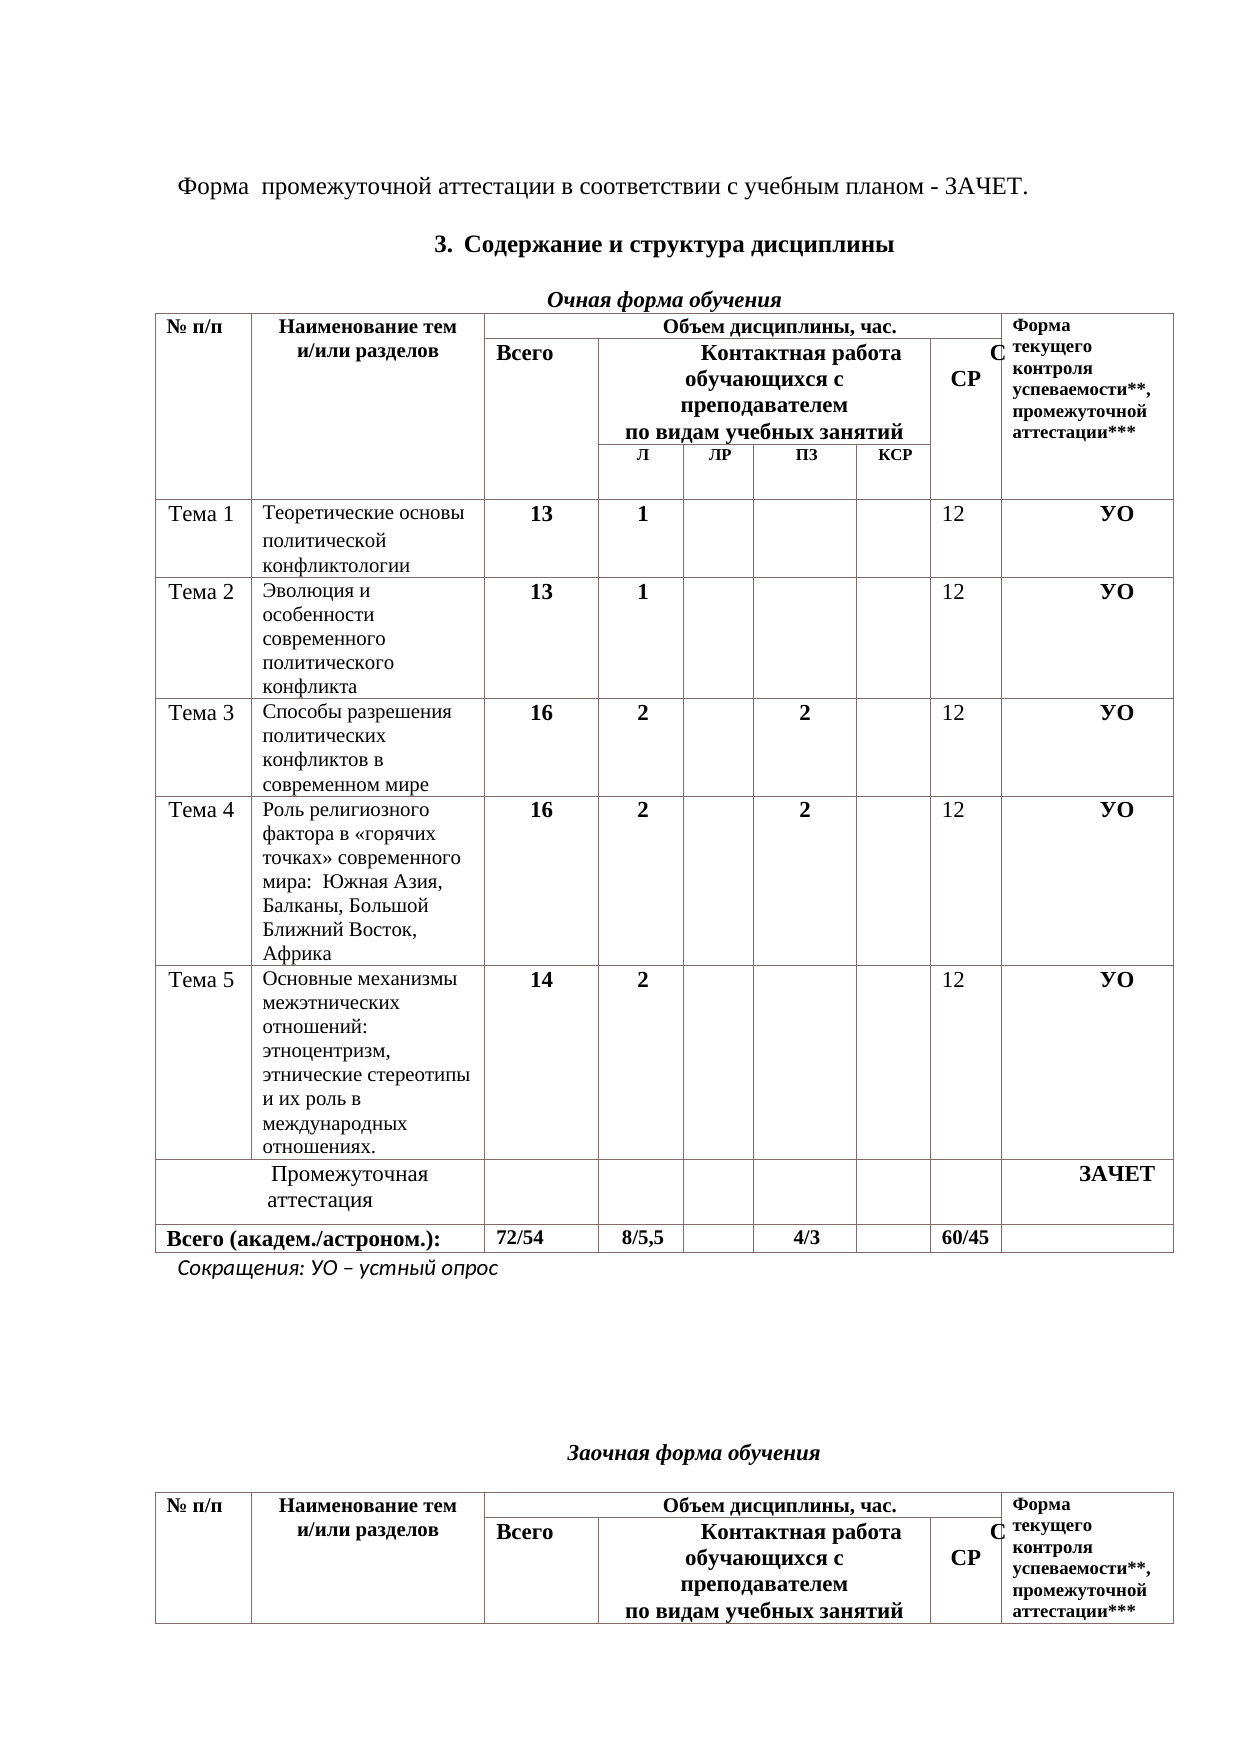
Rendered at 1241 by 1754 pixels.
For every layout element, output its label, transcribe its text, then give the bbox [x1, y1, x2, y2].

table_cell [857, 797, 930, 965]
table_cell 16 [485, 699, 598, 796]
table_cell ССР [931, 1518, 1001, 1623]
table_cell [684, 578, 753, 698]
table_cell Тема 3 [156, 699, 251, 796]
table_cell 72/54 [485, 1225, 598, 1252]
table_cell Всего [485, 339, 598, 499]
table_cell 13 [485, 500, 598, 577]
table_cell [684, 500, 753, 577]
table_cell 2 [599, 699, 683, 796]
text Очная форма обучения [177, 286, 1152, 312]
table_cell [754, 500, 856, 577]
table_cell Теоретические основы политической конфликтологии [252, 500, 484, 577]
table_cell КСР [857, 445, 930, 499]
table_cell 2 [754, 699, 856, 796]
table_cell Всего (академ./астроном.): [156, 1225, 484, 1252]
table_cell Тема 5 [156, 966, 251, 1158]
table_cell [857, 1225, 930, 1252]
table_cell 12 [931, 578, 1001, 698]
table_cell 16 [485, 797, 598, 965]
table_cell Основные механизмы межэтнических отношений: этноцентризм, этнические стереотипы и их роль в международных отношениях. [252, 966, 484, 1158]
table_cell [754, 578, 856, 698]
table_header № п/п [156, 1493, 251, 1623]
table_cell [485, 1160, 598, 1224]
table_cell 2 [754, 797, 856, 965]
table_cell Всего [485, 1518, 598, 1623]
table_cell Контактная работа обучающихся с преподавателем по видам учебных занятий [599, 339, 930, 444]
table_cell [857, 699, 930, 796]
table_cell Способы разрешения политических конфликтов в современном мире [252, 699, 484, 796]
table_header Объем дисциплины, час. [485, 314, 1001, 338]
table_cell 1 [599, 500, 683, 577]
table_cell ССР [931, 339, 1001, 499]
text Сокращения: УО – устный опрос [177, 1253, 1152, 1281]
table_cell [931, 1160, 1001, 1224]
table_header Наименование тем и/или разделов [252, 314, 484, 499]
table_cell Эволюция и особенности современного политического конфликта [252, 578, 484, 698]
table_cell ПЗ [754, 445, 856, 499]
text Форма промежуточной аттестации в соответствии с учебным планом - ЗАЧЕТ. [177, 171, 1152, 200]
table_cell УО [1002, 500, 1173, 577]
table_cell [684, 699, 753, 796]
table_cell ЗАЧЕТ [1002, 1160, 1173, 1224]
table_cell Тема 2 [156, 578, 251, 698]
table_cell Контактная работа обучающихся с преподавателем по видам учебных занятий [599, 1518, 930, 1623]
table_cell 13 [485, 578, 598, 698]
table_header Форма текущего контроля успеваемости**, промежуточной аттестации*** [1002, 314, 1173, 499]
table_cell [754, 1160, 856, 1224]
table_cell [857, 578, 930, 698]
table_cell [754, 966, 856, 1158]
table_cell УО [1002, 699, 1173, 796]
table_cell Промежуточная аттестация [156, 1160, 484, 1224]
table_cell 1 [599, 578, 683, 698]
text Заочная форма обучения [177, 1439, 1152, 1465]
table_cell 60/45 [931, 1225, 1001, 1252]
table_cell [857, 1160, 930, 1224]
table_cell 12 [931, 966, 1001, 1158]
table_cell УО [1002, 797, 1173, 965]
table_cell УО [1002, 578, 1173, 698]
table_cell 2 [599, 797, 683, 965]
table_cell [684, 1225, 753, 1252]
list Содержание и структура дисциплины [177, 229, 1152, 257]
table_cell [857, 966, 930, 1158]
table_header Объем дисциплины, час. [485, 1493, 1001, 1517]
table_cell 8/5,5 [599, 1225, 683, 1252]
table_cell Тема 1 [156, 500, 251, 577]
table_header Наименование тем и/или разделов [252, 1493, 484, 1623]
table_cell 4/3 [754, 1225, 856, 1252]
table_cell [684, 797, 753, 965]
table_header Форма текущего контроля успеваемости**, промежуточной аттестации*** [1002, 1493, 1173, 1623]
table_cell [599, 1160, 683, 1224]
table_cell [1002, 1225, 1173, 1252]
table_cell Л [599, 445, 683, 499]
table_header № п/п [156, 314, 251, 499]
table_cell 12 [931, 500, 1001, 577]
table_cell Роль религиозного фактора в «горячих точках» современного мира: Южная Азия, Балканы, Большой Ближний Восток, Африка [252, 797, 484, 965]
table_cell 12 [931, 797, 1001, 965]
table_cell [857, 500, 930, 577]
table_cell 14 [485, 966, 598, 1158]
table_cell УО [1002, 966, 1173, 1158]
table_cell 2 [599, 966, 683, 1158]
table_cell Тема 4 [156, 797, 251, 965]
table_cell ЛР [684, 445, 753, 499]
table_cell 12 [931, 699, 1001, 796]
table_cell [684, 1160, 753, 1224]
table_cell [684, 966, 753, 1158]
